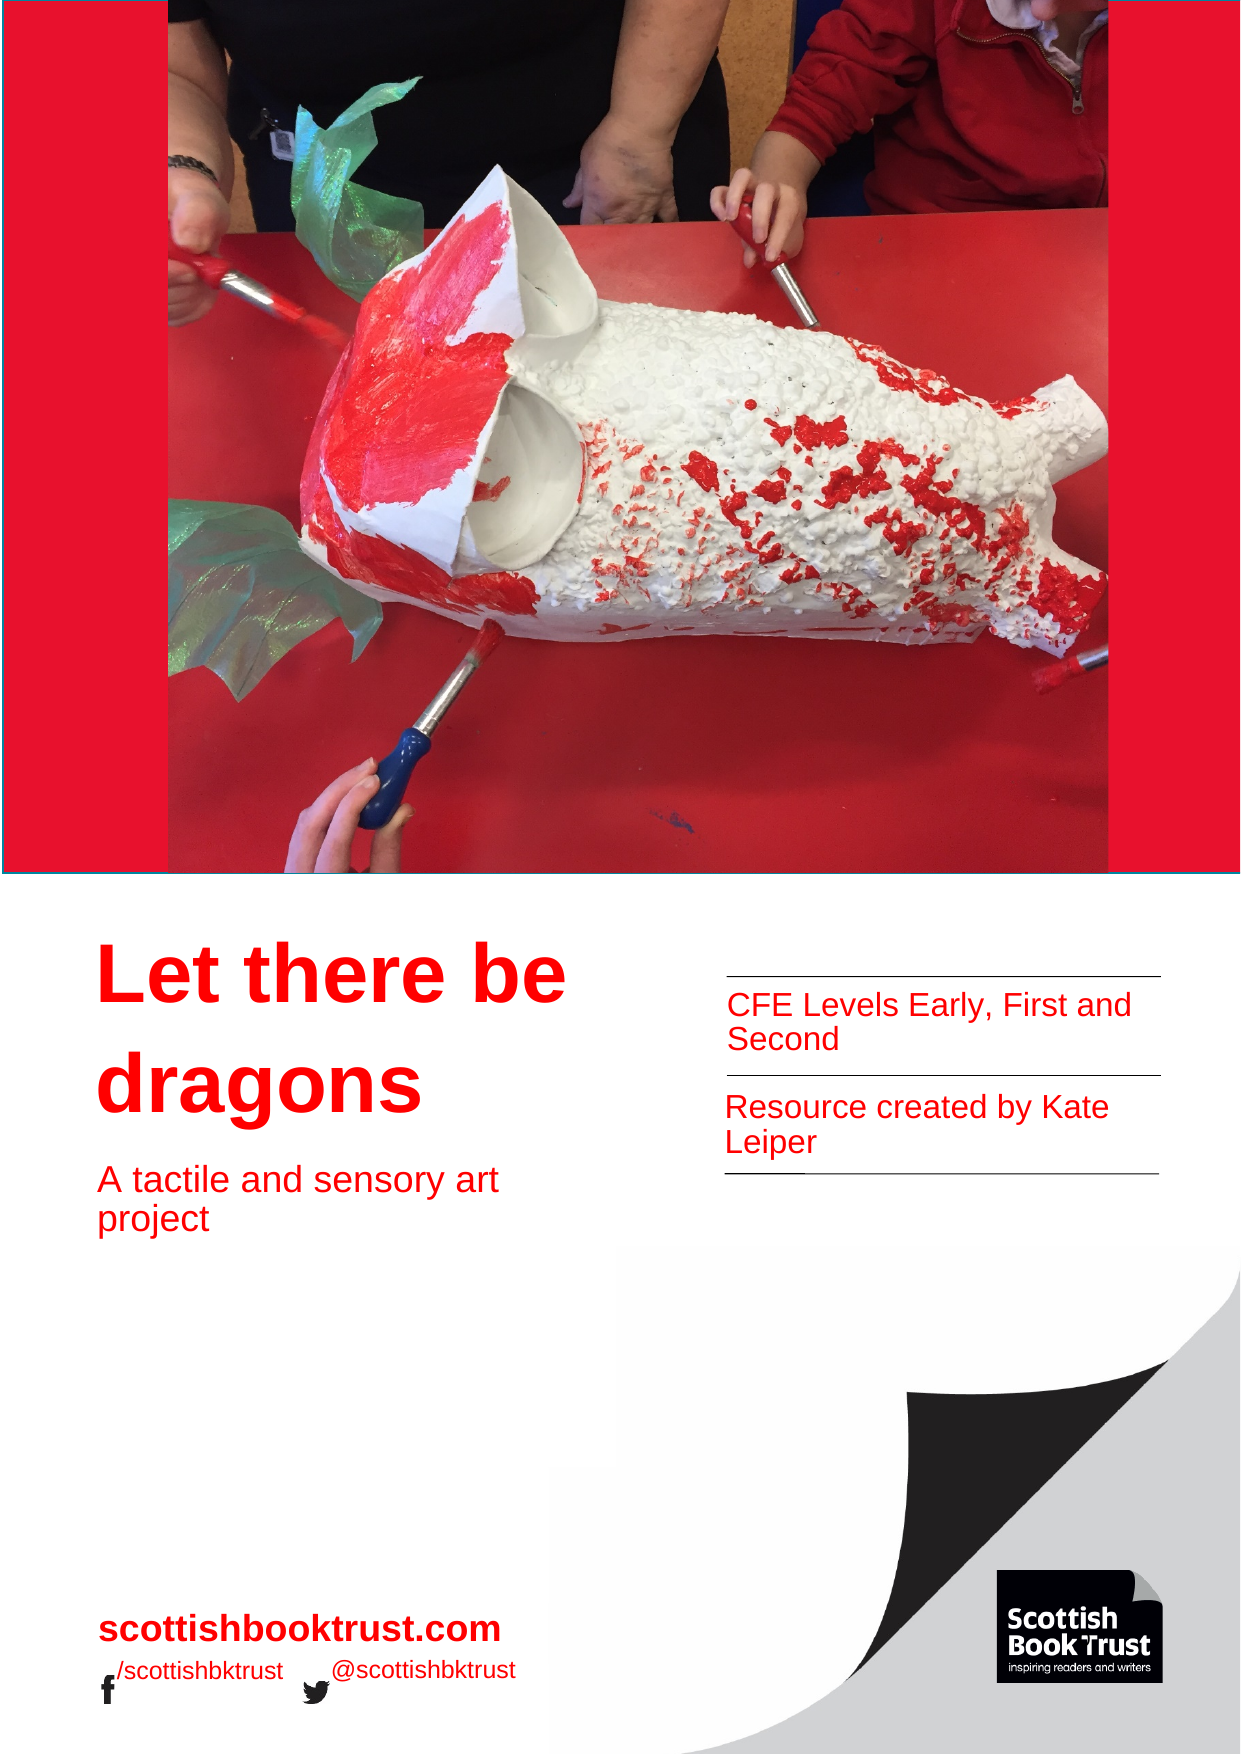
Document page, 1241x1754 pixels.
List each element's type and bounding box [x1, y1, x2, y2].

picture [302, 1681, 330, 1704]
picture [548, 1246, 1241, 1754]
picture [168, 0, 1109, 873]
picture [101, 1675, 115, 1704]
